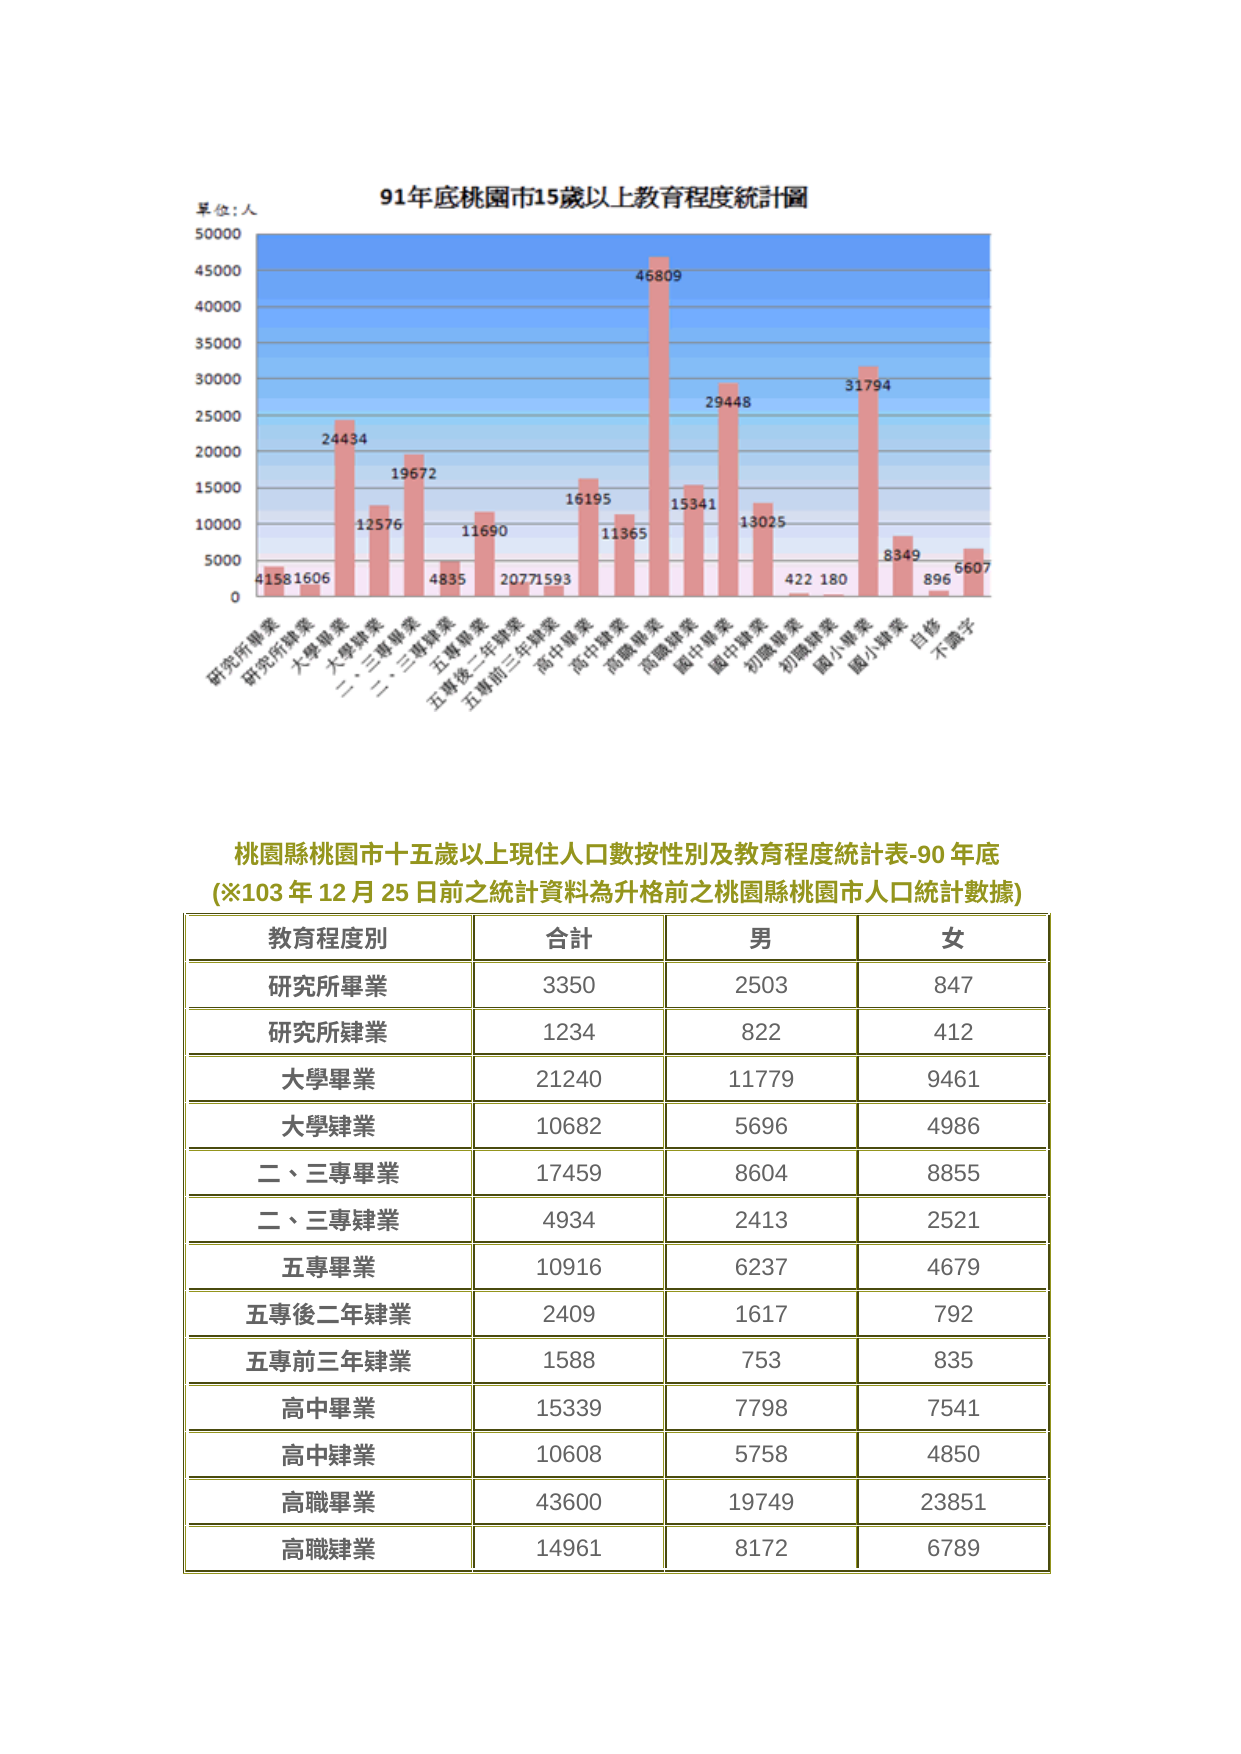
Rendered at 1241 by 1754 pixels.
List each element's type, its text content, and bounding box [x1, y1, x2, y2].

table_cell 792 [859, 1288, 1049, 1335]
table_cell 5696 [667, 1104, 856, 1147]
table_cell 4986 [859, 1100, 1049, 1147]
table_cell 高職畢業 [186, 1476, 471, 1523]
table_cell 高職肄業 [186, 1523, 473, 1570]
table_cell 23851 [859, 1476, 1049, 1523]
table_cell 11779 [667, 1057, 856, 1100]
table_cell 2503 [667, 963, 856, 1006]
table_cell 7798 [667, 1386, 856, 1429]
table_cell 五專後二年肄業 [186, 1288, 471, 1335]
table_cell 835 [859, 1335, 1049, 1382]
table_cell 21240 [475, 1057, 663, 1100]
table_cell 9461 [859, 1053, 1049, 1100]
table_cell 2413 [667, 1198, 856, 1241]
table_cell 19749 [667, 1480, 856, 1523]
table_cell 822 [667, 1010, 856, 1053]
table_cell 大學肄業 [186, 1100, 471, 1147]
table_cell 412 [859, 1006, 1049, 1053]
table_cell 4934 [475, 1198, 663, 1241]
table_cell 女 [859, 913, 1049, 959]
table_cell 6237 [667, 1245, 856, 1288]
table_cell 五專畢業 [186, 1241, 471, 1288]
table_cell 10916 [475, 1245, 663, 1288]
table_cell 二、三專畢業 [186, 1147, 471, 1194]
table_cell 7541 [859, 1382, 1049, 1429]
table_cell 847 [859, 959, 1049, 1006]
table_cell 大學畢業 [186, 1053, 471, 1100]
table_cell 17459 [475, 1151, 663, 1194]
table_cell 2521 [859, 1194, 1049, 1241]
table_cell 15339 [475, 1386, 663, 1429]
table_cell 研究所肄業 [186, 1006, 471, 1053]
table_cell 1234 [475, 1010, 663, 1053]
table_cell 753 [667, 1339, 856, 1382]
table_cell 高中肄業 [186, 1429, 471, 1476]
table_cell 4679 [859, 1241, 1049, 1288]
table_cell 6789 [857, 1523, 1049, 1570]
table_cell 二、三專肄業 [186, 1194, 471, 1241]
table_cell 4850 [859, 1429, 1049, 1476]
table_cell 8604 [667, 1151, 856, 1194]
table_cell 男 [667, 916, 856, 959]
table_cell 14961 [473, 1523, 665, 1570]
table_cell 43600 [475, 1480, 663, 1523]
picture [187, 179, 1001, 712]
table_cell 研究所畢業 [186, 959, 471, 1006]
table_cell 10682 [475, 1104, 663, 1147]
table_cell 8172 [665, 1527, 857, 1570]
table_cell 5758 [667, 1433, 856, 1476]
table_cell 2409 [475, 1292, 663, 1335]
table_cell 8855 [859, 1147, 1049, 1194]
table_cell 10608 [475, 1433, 663, 1476]
table_cell 3350 [475, 963, 663, 1006]
table_cell 教育程度別 [184, 913, 471, 959]
table_cell 五專前三年肄業 [186, 1335, 471, 1382]
table_header 桃園縣桃園市十五歲以上現住人口數按性別及教育程度統計表-90年底 (※103年12月25日前之統計資料為升格前之桃園縣桃園市人口統計數據) [184, 831, 1049, 912]
table_cell 1617 [667, 1292, 856, 1335]
table_cell 1588 [475, 1339, 663, 1382]
table_cell 合計 [475, 916, 663, 959]
table_cell 高中畢業 [186, 1382, 471, 1429]
